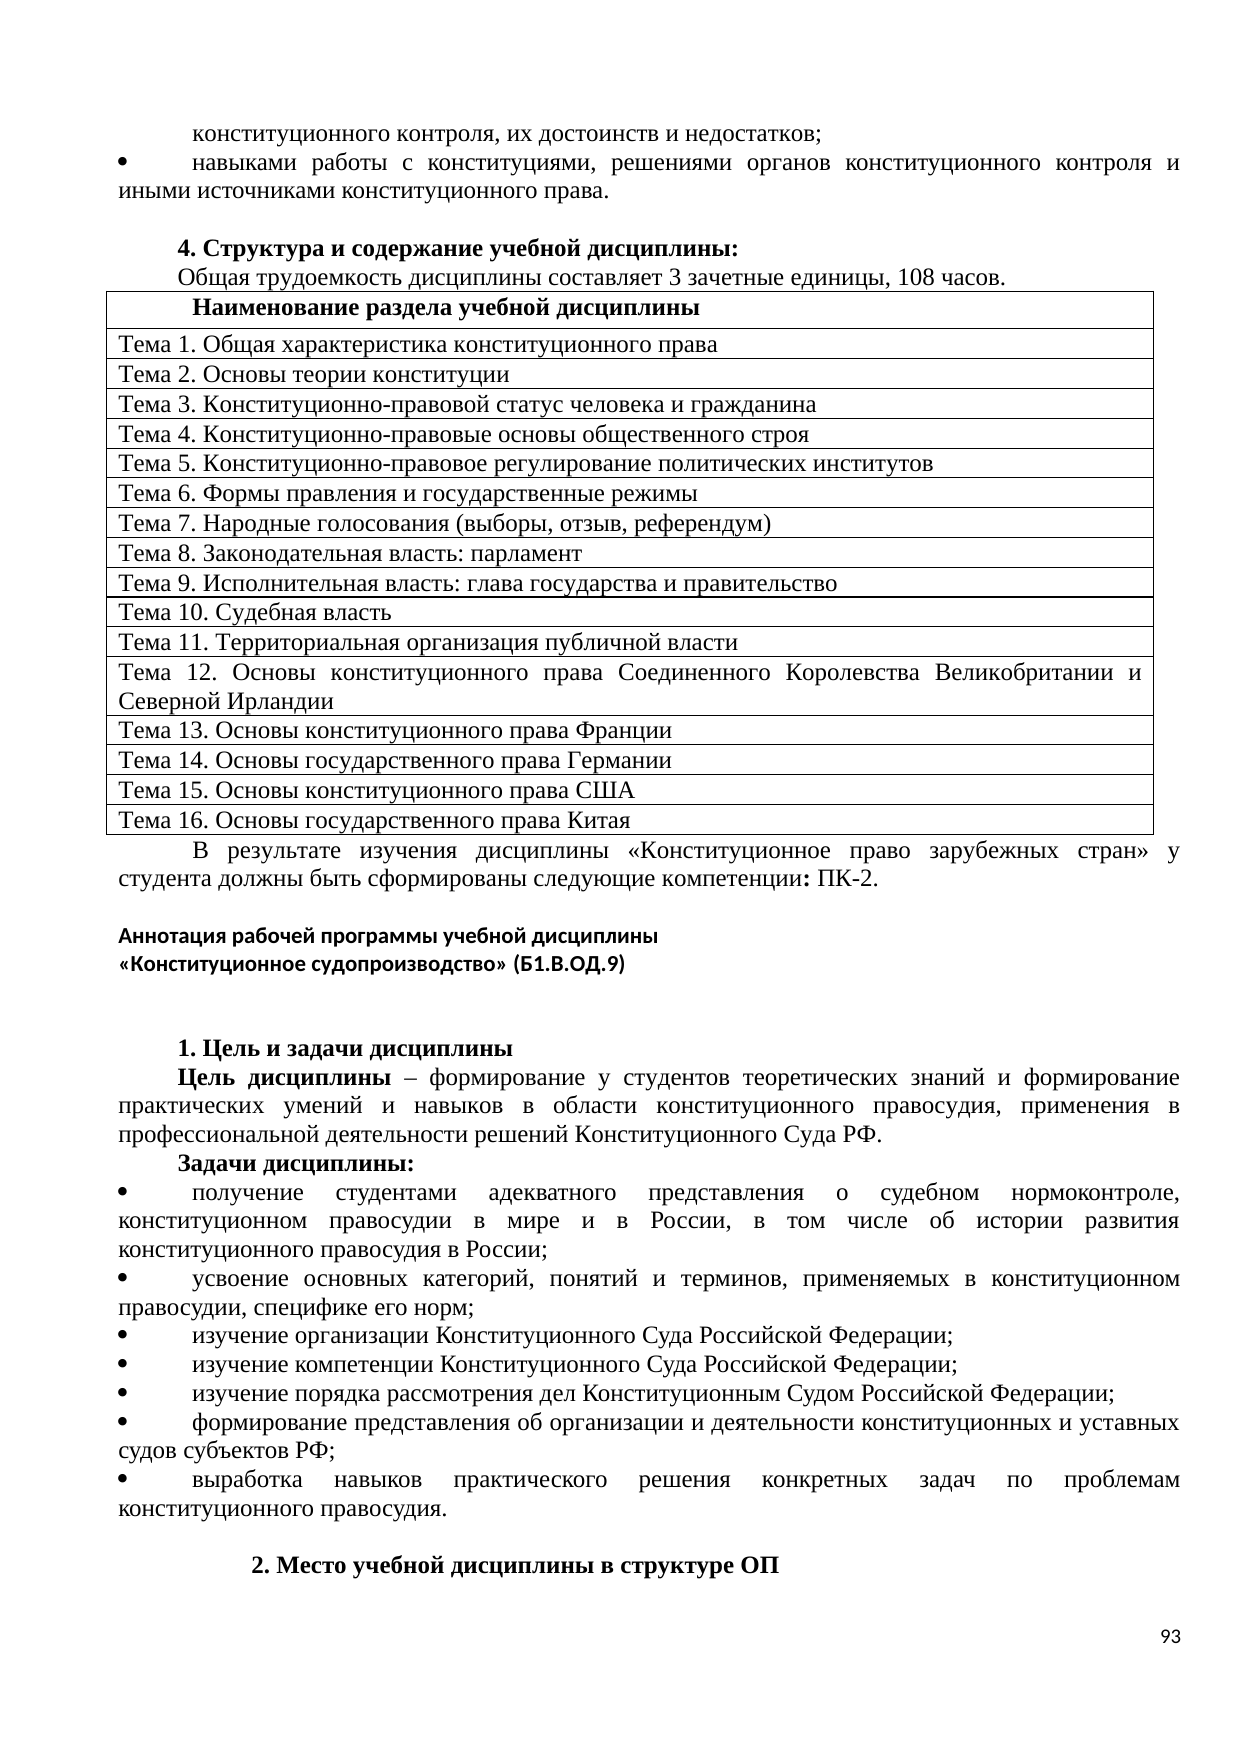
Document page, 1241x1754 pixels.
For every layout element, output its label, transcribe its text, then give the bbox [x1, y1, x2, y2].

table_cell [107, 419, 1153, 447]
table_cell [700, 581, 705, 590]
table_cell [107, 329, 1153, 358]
list навыками работы с конституциями, решениями органов конституционного контроля и иными источниками конституционного права. [118, 147, 1181, 204]
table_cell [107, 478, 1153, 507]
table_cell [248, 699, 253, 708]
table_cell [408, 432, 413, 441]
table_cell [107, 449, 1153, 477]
list получение студентами адекватного представления о судебном нормоконтроле, конституционном правосудии в мире и в России, в том числе об истории развития конституционного правосудия в России; [118, 1177, 1181, 1263]
list изучение компетенции Конституционного Суда Российской Федерации; [118, 1349, 1181, 1378]
text Задачи дисциплины: [118, 1148, 1181, 1177]
text 2. Место учебной дисциплины в структуре ОП [177, 1551, 1181, 1579]
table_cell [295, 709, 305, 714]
text В результате изучения дисциплины «Конституционное право зарубежных стран» у студента должны быть сформированы следующие компетенции: ПК-2. [118, 835, 1181, 892]
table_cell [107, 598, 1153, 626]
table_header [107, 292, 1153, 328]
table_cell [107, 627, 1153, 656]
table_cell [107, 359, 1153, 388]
text 4. Структура и содержание учебной дисциплины: [118, 233, 1181, 262]
text «Конституционное судопроизводство» (Б1.В.ОД.9) [118, 949, 1181, 977]
text Аннотация рабочей программы учебной дисциплины [118, 921, 1181, 949]
text Цель дисциплины – формирование у студентов теоретических знаний и формирование практических умений и навыков в области конституционного правосудия, применения в профессиональной деятельности решений Конституционного Суда РФ. [118, 1062, 1181, 1148]
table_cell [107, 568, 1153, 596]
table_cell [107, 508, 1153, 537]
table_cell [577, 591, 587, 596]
list изучение организации Конституционного Суда Российской Федерации; [118, 1321, 1181, 1349]
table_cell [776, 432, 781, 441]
list изучение порядка рассмотрения дел Конституционным Судом Российской Федерации; [118, 1378, 1181, 1407]
list усвоение основных категорий, понятий и терминов, применяемых в конституционном правосудии, специфике его норм; [118, 1263, 1181, 1321]
text конституционного контроля, их достоинств и недостатков; [118, 118, 1181, 147]
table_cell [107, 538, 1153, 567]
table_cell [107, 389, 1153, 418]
text Общая трудоемкость дисциплины составляет 3 зачетные единицы, 108 часов. [118, 262, 1181, 291]
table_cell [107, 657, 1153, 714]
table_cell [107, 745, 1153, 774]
list выработка навыков практического решения конкретных задач по проблемам конституционного правосудия. [118, 1464, 1181, 1522]
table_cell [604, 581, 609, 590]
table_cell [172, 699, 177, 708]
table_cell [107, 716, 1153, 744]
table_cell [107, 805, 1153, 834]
text 1. Цель и задачи дисциплины [118, 1033, 1181, 1062]
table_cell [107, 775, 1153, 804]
list формирование представления об организации и деятельности конституционных и уставных судов субъектов РФ; [118, 1407, 1181, 1464]
